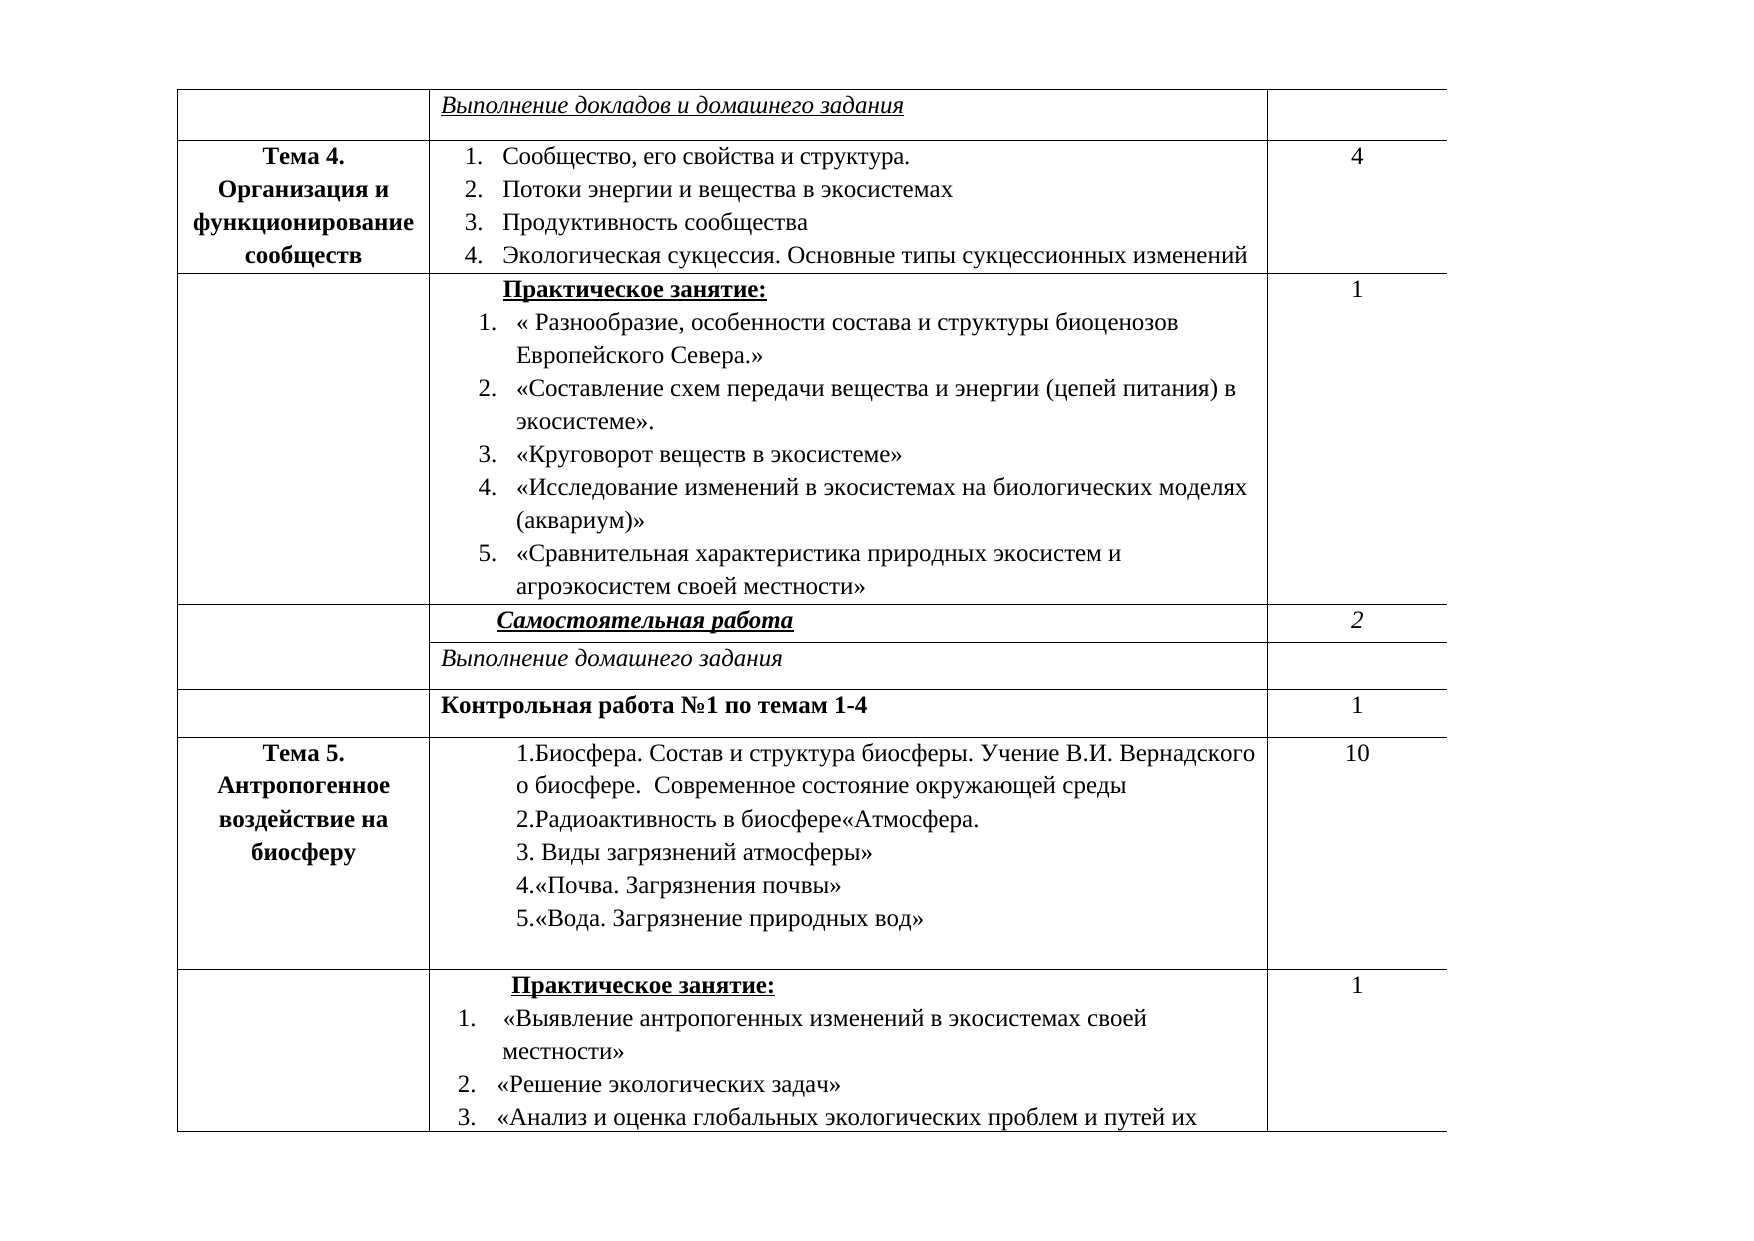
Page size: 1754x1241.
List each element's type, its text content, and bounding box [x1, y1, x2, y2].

table_cell [1268, 90, 1447, 140]
table_cell 4 [1268, 141, 1447, 273]
table_cell Сообщество, его свойства и структура. Потоки энергии и вещества в экосистемах Продуктивность сообщества Экологическая сукцессия. Основные типы сукцессионных изменений [430, 141, 1267, 273]
table_cell Контрольная работа №1 по темам 1-4 [430, 690, 1267, 737]
table_cell Самостоятельная работа [430, 605, 1267, 642]
table_cell Выполнение домашнего задания [430, 643, 1267, 689]
table_cell [178, 970, 429, 1131]
table_cell 1 [1268, 970, 1447, 1131]
table_cell [178, 690, 429, 737]
table_cell Практическое занятие: « Разнообразие, особенности состава и структуры биоценозов Европейского Севера.» «Составление схем передачи вещества и энергии (цепей питания) в экосистеме». «Круговорот веществ в экосистеме» «Исследование изменений в экосистемах на биологических моделях (аквариум)» «Сравнительная характеристика природных экосистем и агроэкосистем своей местности» [430, 274, 1267, 604]
table_cell [178, 605, 429, 689]
table_cell [178, 274, 429, 604]
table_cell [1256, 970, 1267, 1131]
table_cell Тема 4. Организация и функционирование сообществ [178, 141, 429, 273]
table_cell [178, 90, 429, 140]
table_cell Тема 5. Антропогенное воздействие на биосферу [178, 738, 429, 969]
table_cell 10 [1268, 738, 1447, 969]
table_cell 2 [1268, 605, 1447, 642]
table_cell 1 [1268, 274, 1447, 604]
table_cell [1268, 643, 1447, 689]
table_cell Выполнение докладов и домашнего задания [430, 90, 1267, 140]
table_cell 1 [1268, 690, 1447, 737]
table_cell 1.Биосфера. Состав и структура биосферы. Учение В.И. Вернадского о биосфере. Современное состояние окружающей среды 2.Радиоактивность в биосфере«Атмосфера. 3. Виды загрязнений атмосферы» 4.«Почва. Загрязнения почвы» 5.«Вода. Загрязнение природных вод» [430, 738, 1267, 969]
